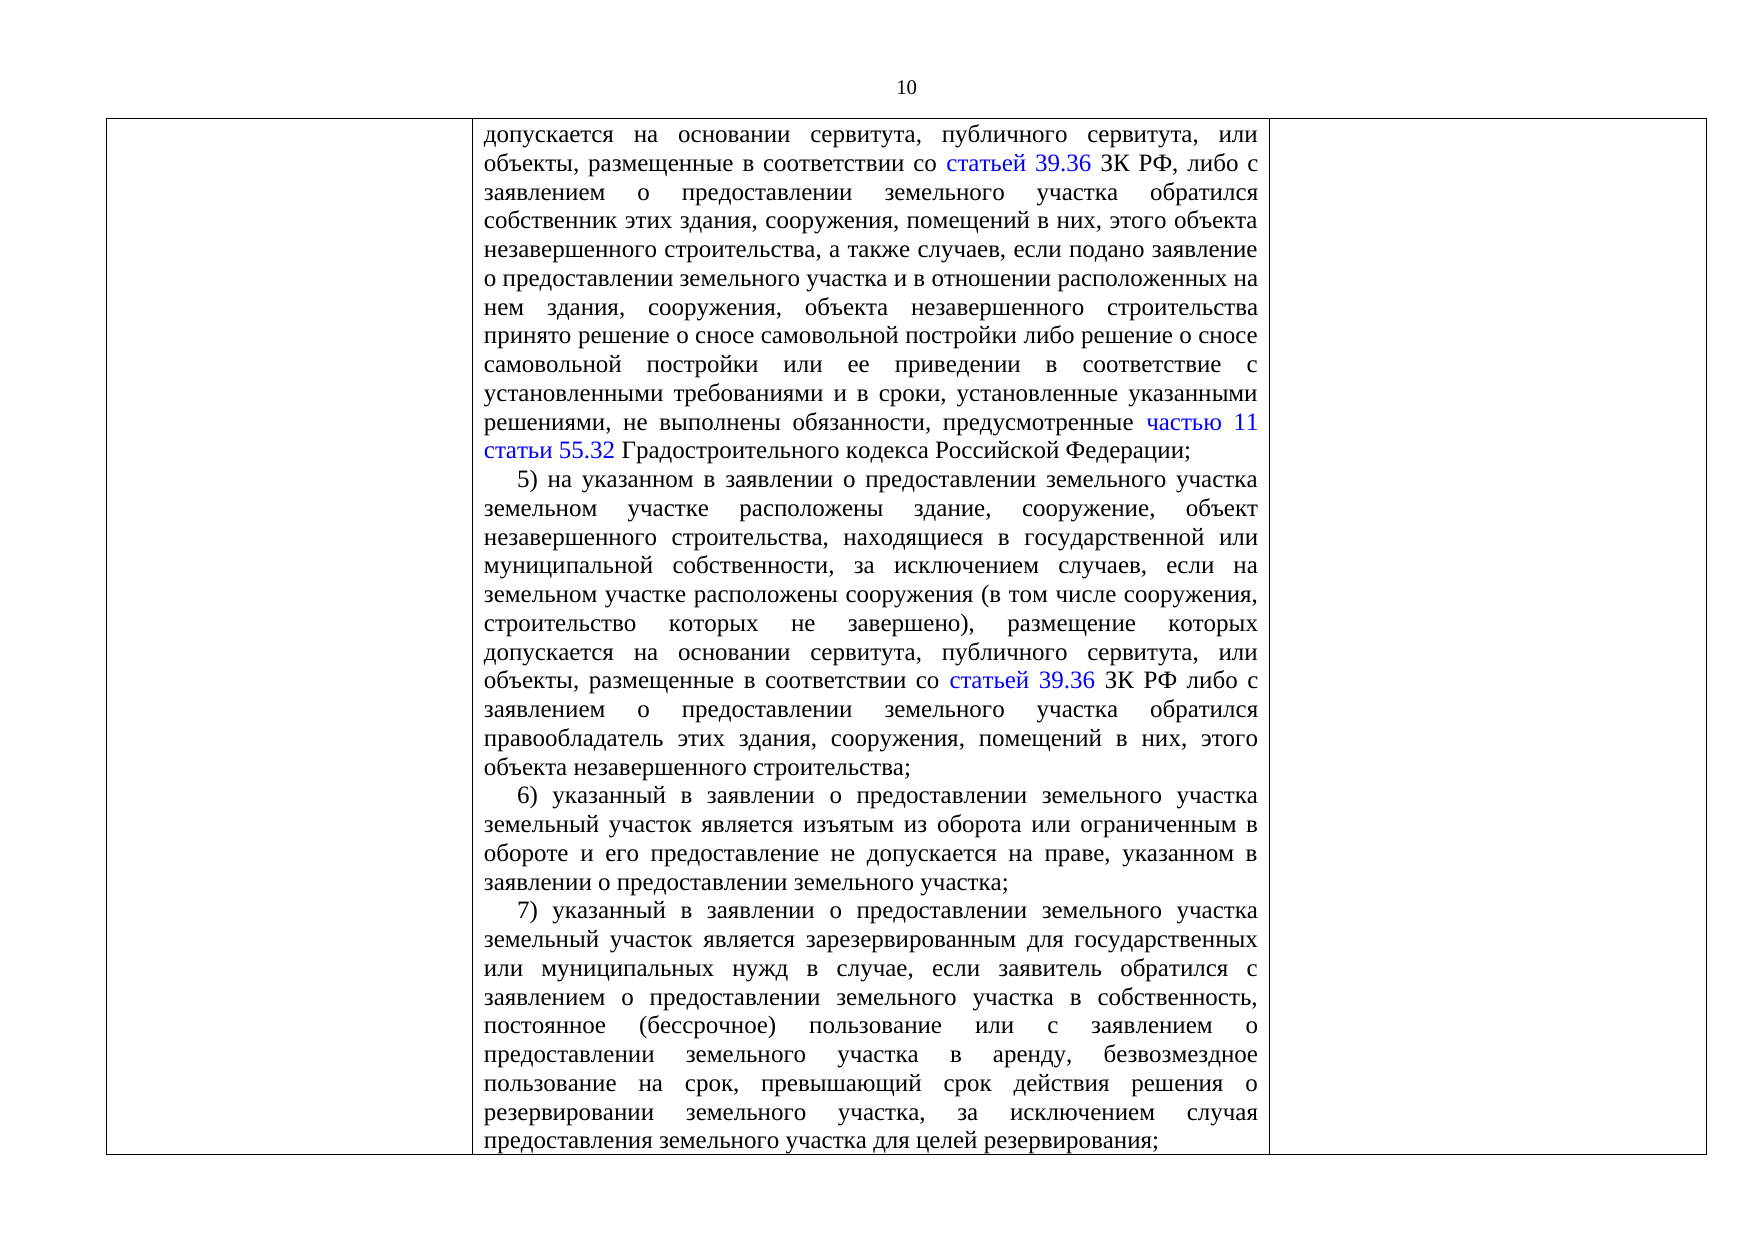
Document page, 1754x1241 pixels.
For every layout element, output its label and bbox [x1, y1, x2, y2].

table_cell [1270, 119, 1706, 1154]
table_cell [473, 119, 1269, 1154]
table_cell [107, 119, 472, 1154]
